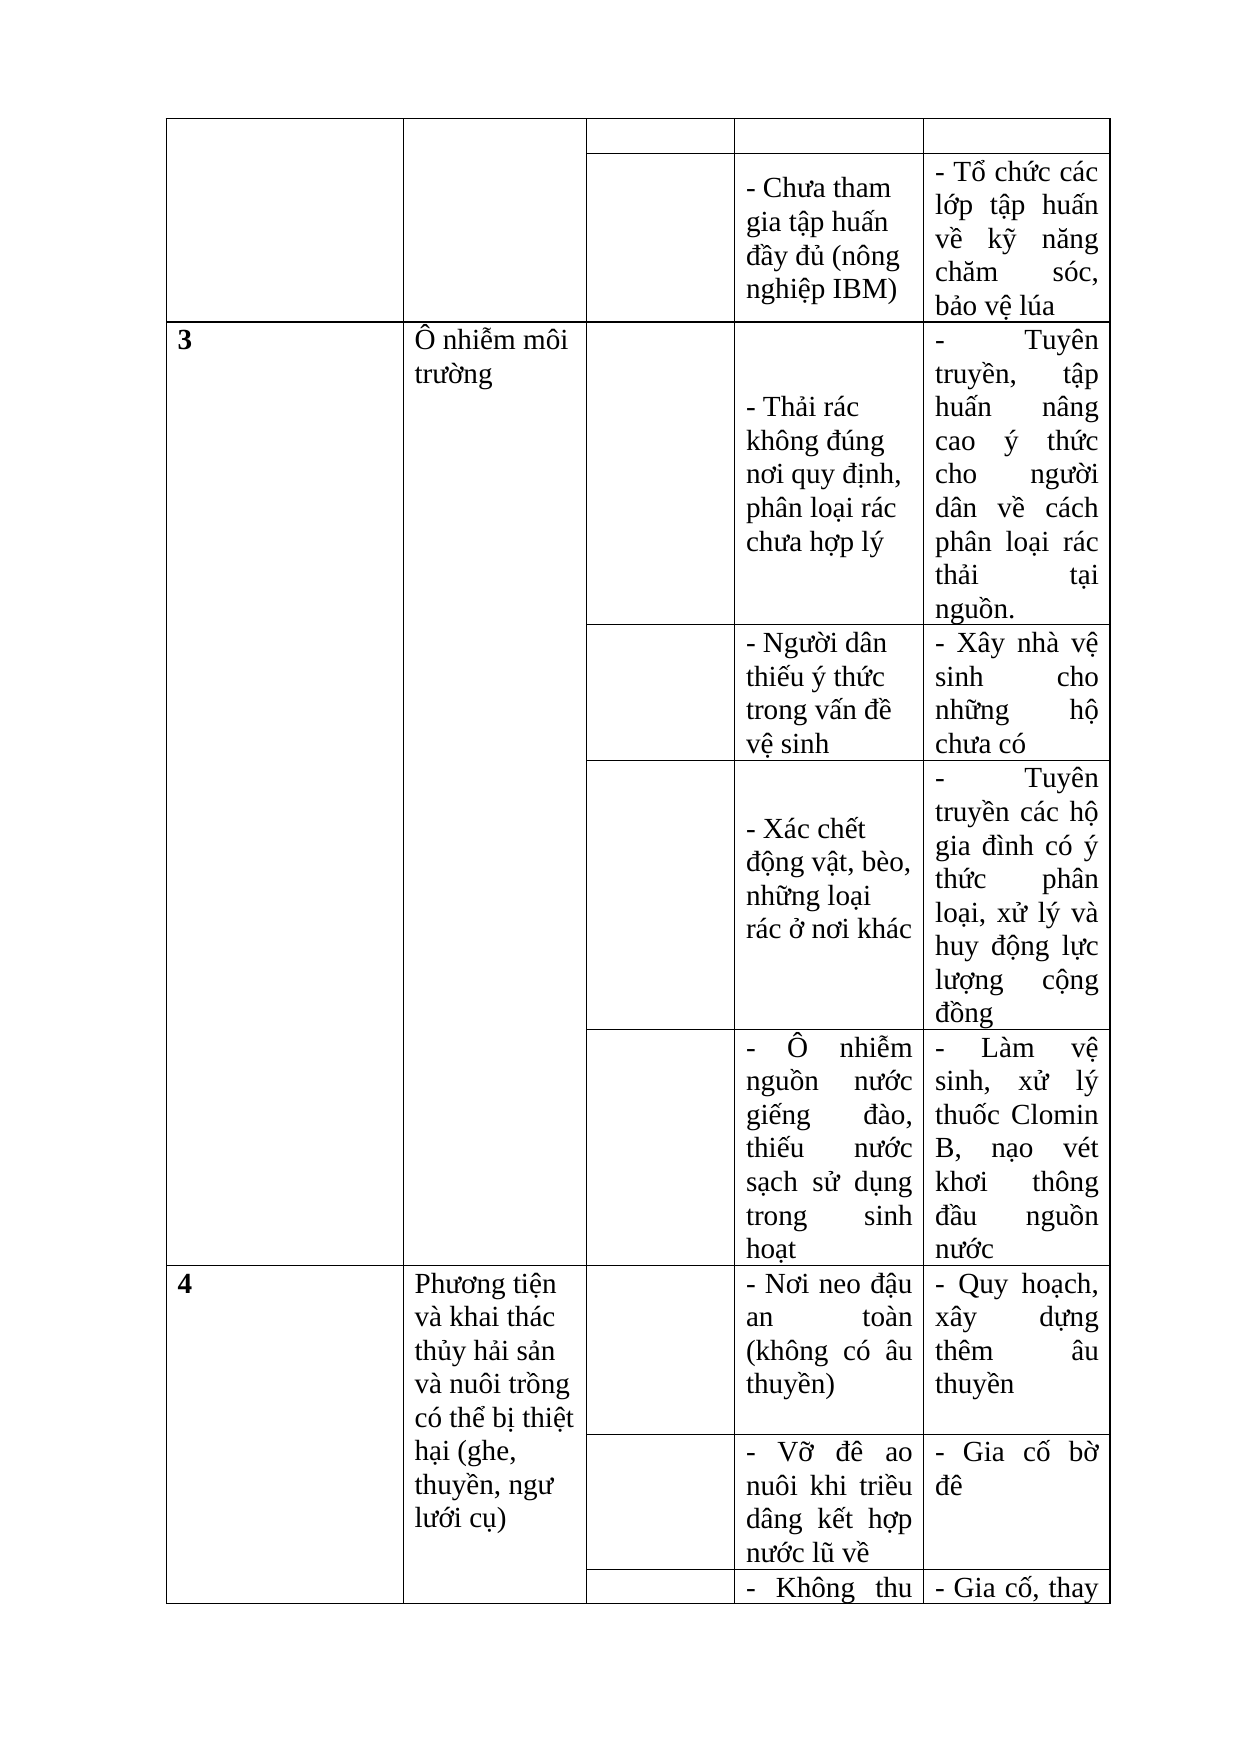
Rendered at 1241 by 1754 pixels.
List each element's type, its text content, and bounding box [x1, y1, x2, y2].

table_cell 3 [167, 323, 403, 1265]
table_cell - Tổ chức các lớp tập huấn về kỹ năng chăm sóc, bảo vệ lúa [924, 154, 1109, 321]
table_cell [735, 1570, 923, 1603]
table_cell - Nơi neo đậu an toàn (không có âu thuyền) [735, 1266, 923, 1433]
table_cell - Xây nhà vệ sinh cho những hộ chưa có [924, 625, 1109, 759]
table_cell - Thải rác không đúng nơi quy định, phân loại rác chưa hợp lý [735, 323, 923, 624]
table_cell [587, 154, 734, 321]
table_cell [735, 119, 923, 153]
table_cell - Chưa tham gia tập huấn đầy đủ (nông nghiệp IBM) [735, 154, 923, 321]
table_cell - Vỡ đê ao nuôi khi triều dâng kết hợp nước lũ về [735, 1435, 923, 1569]
table_cell - Tuyên truyền các hộ gia đình có ý thức phân loại, xử lý và huy động lực lượng cộng đồng [924, 761, 1109, 1029]
table_cell Phương tiện và khai thác thủy hải sản và nuôi trồng có thể bị thiệt hại (ghe, thuyền, ngư lưới cụ) [404, 1266, 586, 1603]
table_cell - Gia cố bờ đê [924, 1435, 1109, 1569]
table_cell - Xác chết động vật, bèo, những loại rác ở nơi khác [735, 761, 923, 1029]
table_cell - Người dân thiếu ý thức trong vấn đề vệ sinh [735, 625, 923, 759]
table_cell [587, 323, 734, 624]
table_cell [587, 119, 734, 153]
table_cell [924, 1570, 1109, 1603]
table_cell - Tuyên truyền, tập huấn nâng cao ý thức cho người dân về cách phân loại rác thải tại nguồn. [924, 323, 1109, 624]
table_cell [587, 1570, 734, 1603]
table_cell Ô nhiễm môi trường [404, 323, 586, 1265]
table_cell [587, 761, 734, 1029]
table_cell [587, 1266, 734, 1433]
table_cell - Làm vệ sinh, xử lý thuốc Clomin B, nạo vét khơi thông đầu nguồn nước [924, 1030, 1109, 1265]
table_cell [587, 1030, 734, 1265]
table_cell [587, 1435, 734, 1569]
table_cell [587, 625, 734, 759]
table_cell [924, 119, 1109, 153]
table_cell 4 [167, 1266, 403, 1603]
table_cell - Quy hoạch, xây dựng thêm âu thuyền [924, 1266, 1109, 1433]
table_cell - Ô nhiễm nguồn nước giếng đào, thiếu nước sạch sử dụng trong sinh hoạt [735, 1030, 923, 1265]
